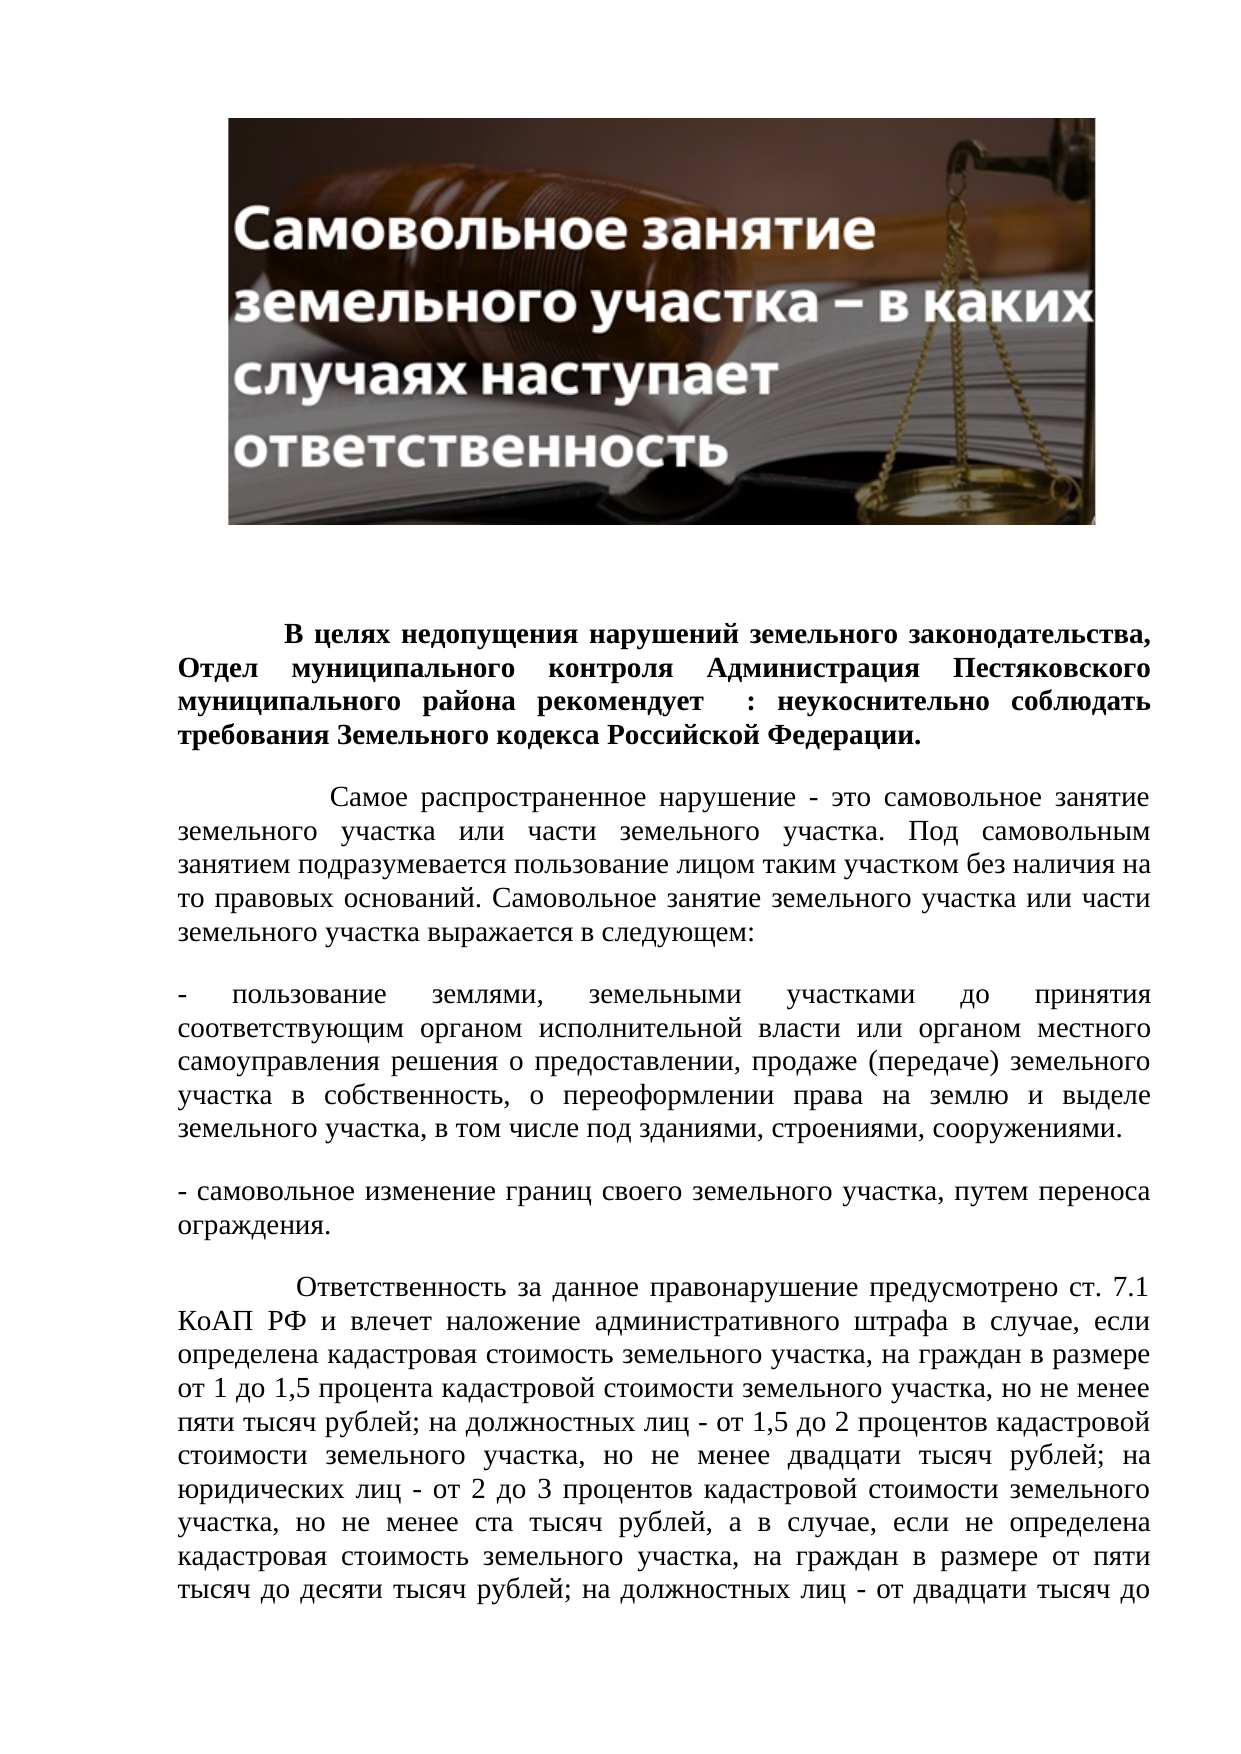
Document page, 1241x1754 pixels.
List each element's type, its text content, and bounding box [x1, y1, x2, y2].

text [177, 1269, 1152, 1605]
text - пользование землями, земельными участками до принятия соответствующим органом исполнительной власти или органом местного самоуправления решения о предоставлении, продаже (передаче) земельного участка в собственность, о переоформлении права на землю и выделе земельного участка, в том числе под зданиями, строениями, сооружениями. [177, 976, 1152, 1144]
text В целях недопущения нарушений земельного законодательства, Отдел муниципального контроля Администрация Пестяковского муниципального района рекомендует : неукоснительно соблюдать требования Земельного кодекса Российской Федерации. [177, 616, 1152, 750]
text Самое распространенное нарушение - это самовольное занятие земельного участка или части земельного участка. Под самовольным занятием подразумевается пользование лицом таким участком без наличия на то правовых оснований. Самовольное занятие земельного участка или части земельного участка выражается в следующем: [177, 779, 1152, 947]
text - самовольное изменение границ своего земельного участка, путем переноса ограждения. [177, 1173, 1152, 1240]
picture [228, 118, 1097, 525]
